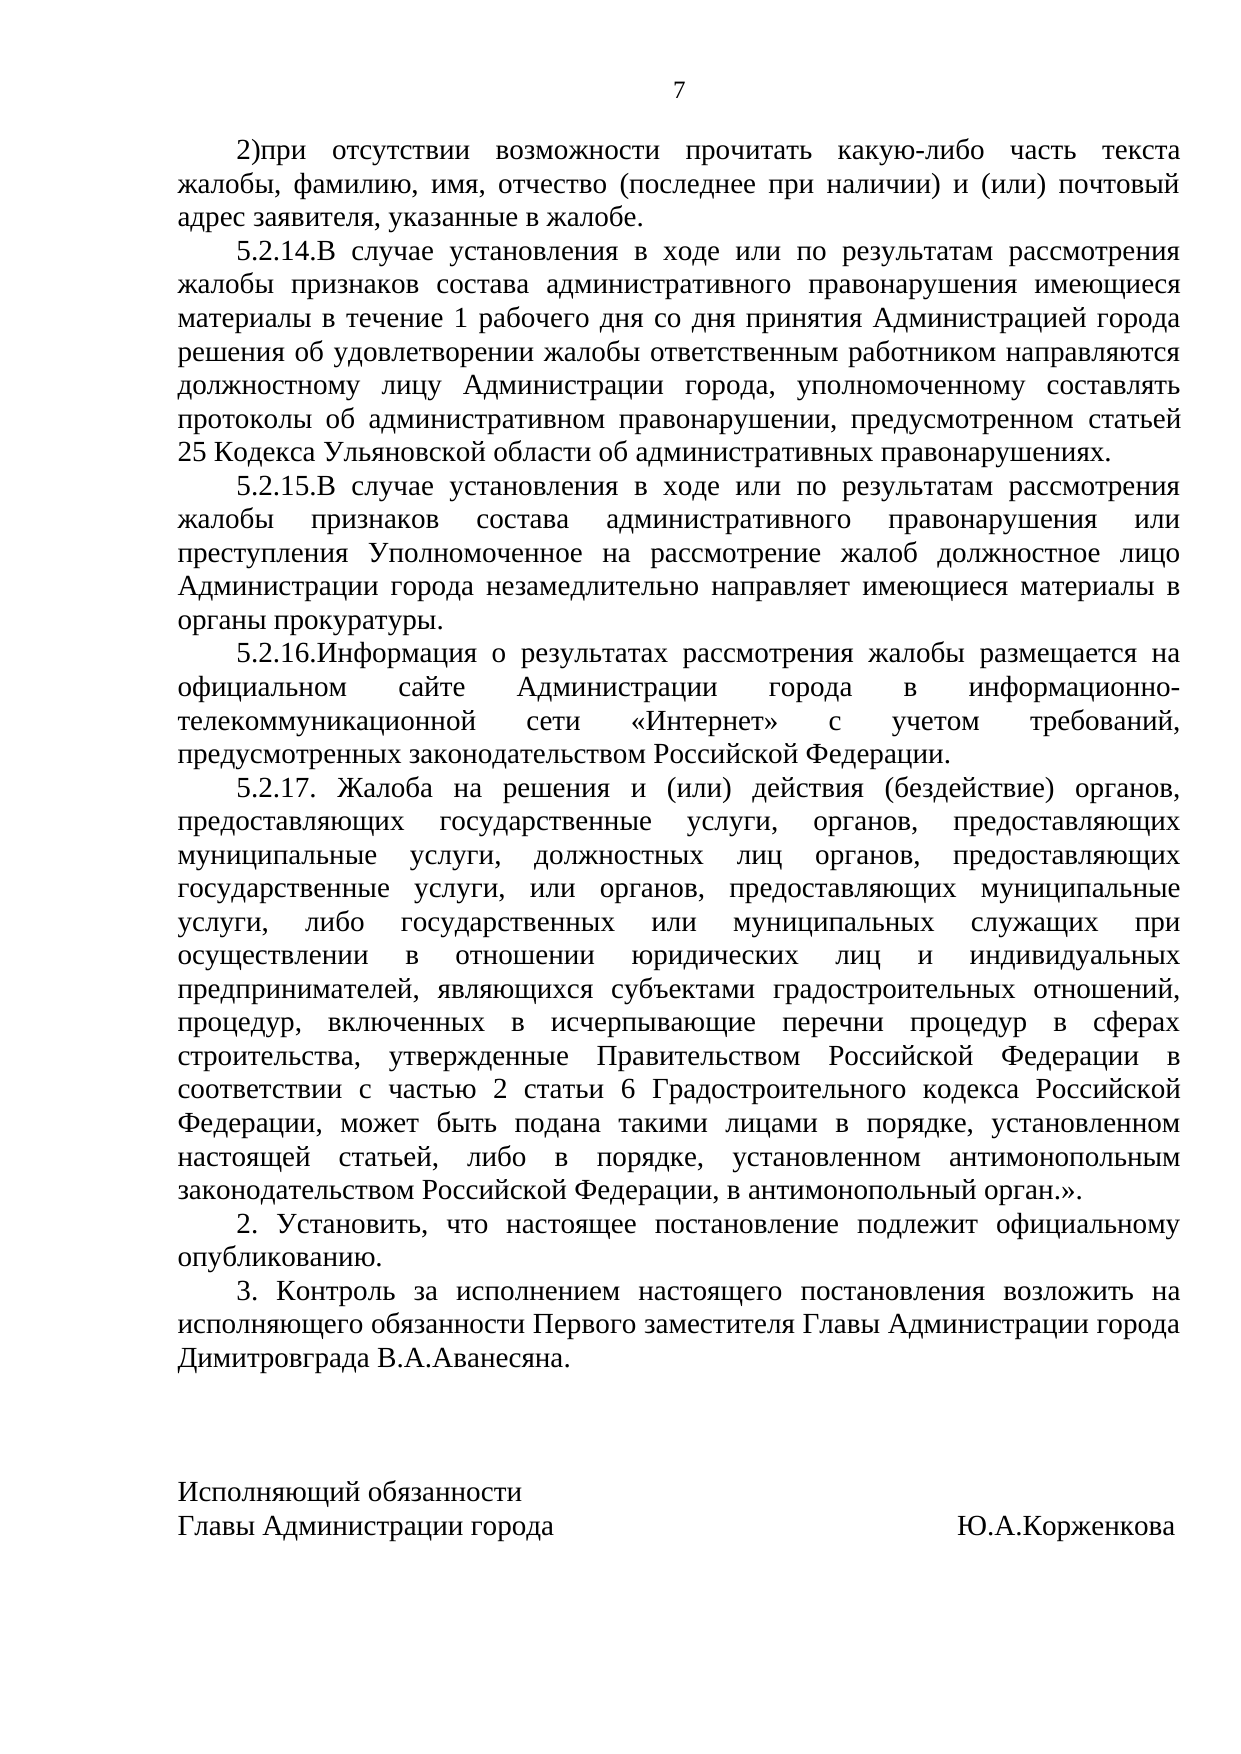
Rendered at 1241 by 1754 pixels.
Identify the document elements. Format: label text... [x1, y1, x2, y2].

text 3. Контроль за исполнением настоящего постановления возложить на исполняющего обязанности Первого заместителя Главы Администрации города Димитровграда В.А.Аванесяна. [177, 1273, 1181, 1373]
text 2. Установить, что настоящее постановление подлежит официальному опубликованию. [177, 1206, 1181, 1273]
text 5.2.14.В случае установления в ходе или по результатам рассмотрения жалобы признаков состава административного правонарушения имеющиеся материалы в течение 1 рабочего дня со дня принятия Администрацией города решения об удовлетворении жалобы ответственным работником направляются должностному лицу Администрации города, уполномоченному составлять протоколы об административном правонарушении, предусмотренном статьей 25 Кодекса Ульяновской области об административных правонарушениях. [177, 233, 1181, 468]
text Исполняющий обязанности [177, 1474, 1181, 1508]
text 5.2.16.Информация о результатах рассмотрения жалобы размещается на официальном сайте Администрации города в информационно-телекоммуникационной сети «Интернет» с учетом требований, предусмотренных законодательством Российской Федерации. [177, 636, 1181, 770]
text 5.2.15.В случае установления в ходе или по результатам рассмотрения жалобы признаков состава административного правонарушения или преступления Уполномоченное на рассмотрение жалоб должностное лицо Администрации города незамедлительно направляет имеющиеся материалы в органы прокуратуры. [177, 468, 1181, 636]
text Главы Администрации города Ю.А.Корженкова [177, 1508, 1181, 1541]
text 5.2.17. Жалоба на решения и (или) действия (бездействие) органов, предоставляющих государственные услуги, органов, предоставляющих муниципальные услуги, должностных лиц органов, предоставляющих государственные услуги, или органов, предоставляющих муниципальные услуги, либо государственных или муниципальных служащих при осуществлении в отношении юридических лиц и индивидуальных предпринимателей, являющихся субъектами градостроительных отношений, процедур, включенных в исчерпывающие перечни процедур в сферах строительства, утвержденные Правительством Российской Федерации в соответствии с частью 2 статьи 6 Градостроительного кодекса Российской Федерации, может быть подана такими лицами в порядке, установленном настоящей статьей, либо в порядке, установленном антимонопольным законодательством Российской Федерации, в антимонопольный орган.». [177, 770, 1181, 1206]
text 2)при отсутствии возможности прочитать какую-либо часть текста жалобы, фамилию, имя, отчество (последнее при наличии) и (или) почтовый адрес заявителя, указанные в жалобе. [177, 132, 1181, 233]
